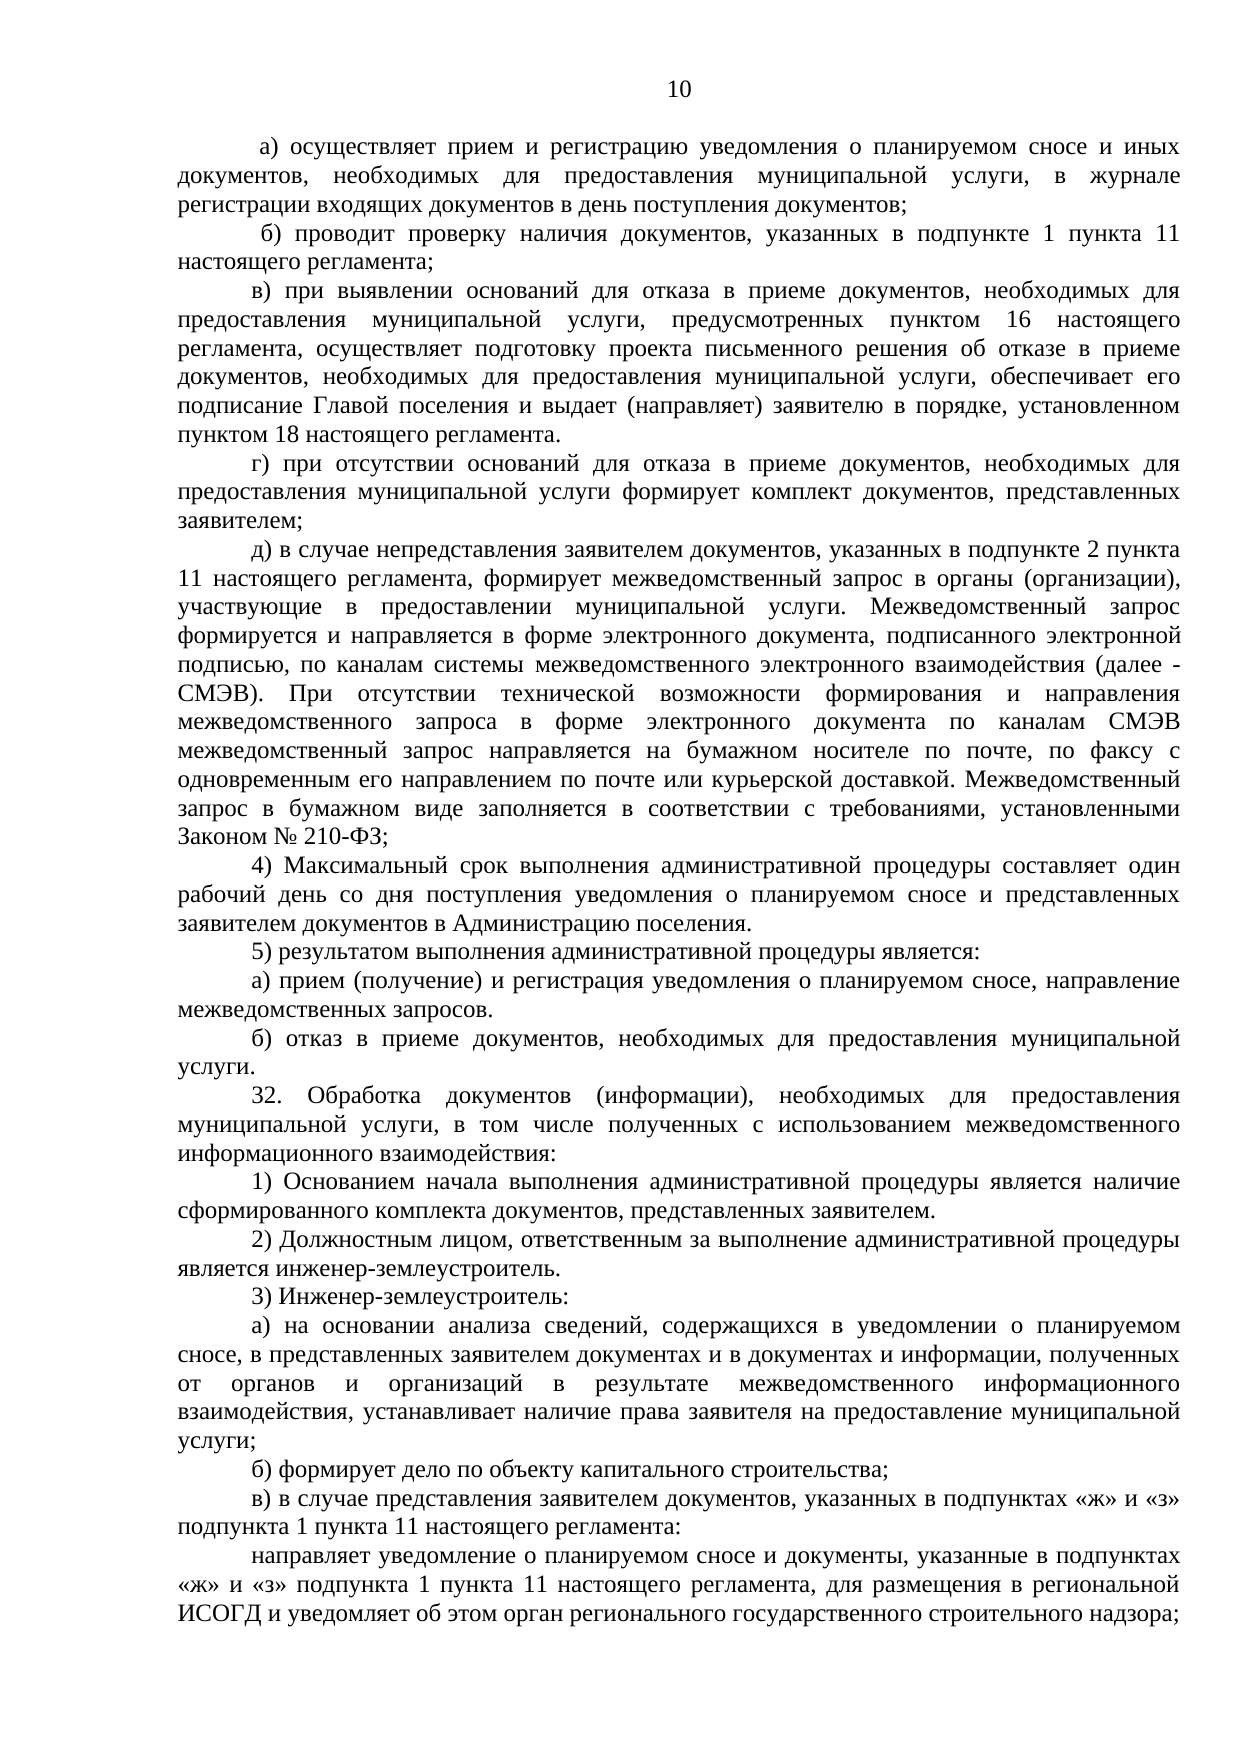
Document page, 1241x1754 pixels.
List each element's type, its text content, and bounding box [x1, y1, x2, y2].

text а) осуществляет прием и регистрацию уведомления о планируемом сносе и иных документов, необходимых для предоставления муниципальной услуги, в журнале регистрации входящих документов в день поступления документов; [177, 131, 1181, 218]
text 3) Инженер-землеустроитель: [177, 1281, 1181, 1310]
text в) при выявлении оснований для отказа в приеме документов, необходимых для предоставления муниципальной услуги, предусмотренных пунктом 16 настоящего регламента, осуществляет подготовку проекта письменного решения об отказе в приеме документов, необходимых для предоставления муниципальной услуги, обеспечивает его подписание Главой поселения и выдает (направляет) заявителю в порядке, установленном пунктом 18 настоящего регламента. [177, 275, 1181, 448]
text направляет уведомление о планируемом сносе и документы, указанные в подпунктах «ж» и «з» подпункта 1 пункта 11 настоящего регламента, для размещения в региональной ИСОГД и уведомляет об этом орган регионального государственного строительного надзора; [177, 1540, 1181, 1626]
text 1) Основанием начала выполнения административной процедуры является наличие сформированного комплекта документов, представленных заявителем. [177, 1166, 1181, 1224]
text 2) Должностным лицом, ответственным за выполнение административной процедуры является инженер-землеустроитель. [177, 1224, 1181, 1281]
text 32. Обработка документов (информации), необходимых для предоставления муниципальной услуги, в том числе полученных с использованием межведомственного информационного взаимодействия: [177, 1080, 1181, 1166]
text а) на основании анализа сведений, содержащихся в уведомлении о планируемом сносе, в представленных заявителем документах и в документах и информации, полученных от органов и организаций в результате межведомственного информационного взаимодействия, устанавливает наличие права заявителя на предоставление муниципальной услуги; [177, 1310, 1181, 1454]
text б) формирует дело по объекту капитального строительства; [177, 1454, 1181, 1483]
text а) прием (получение) и регистрация уведомления о планируемом сносе, направление межведомственных запросов. [177, 965, 1181, 1023]
text б) отказ в приеме документов, необходимых для предоставления муниципальной услуги. [177, 1023, 1181, 1080]
text б) проводит проверку наличия документов, указанных в подпункте 1 пункта 11 настоящего регламента; [177, 218, 1181, 275]
text г) при отсутствии оснований для отказа в приеме документов, необходимых для предоставления муниципальной услуги формирует комплект документов, представленных заявителем; [177, 448, 1181, 534]
text в) в случае представления заявителем документов, указанных в подпунктах «ж» и «з» подпункта 1 пункта 11 настоящего регламента: [177, 1483, 1181, 1540]
text 4) Максимальный срок выполнения административной процедуры составляет один рабочий день со дня поступления уведомления о планируемом сносе и представленных заявителем документов в Администрацию поселения. [177, 850, 1181, 936]
text д) в случае непредставления заявителем документов, указанных в подпункте 2 пункта 11 настоящего регламента, формирует межведомственный запрос в органы (организации), участвующие в предоставлении муниципальной услуги. Межведомственный запрос формируется и направляется в форме электронного документа, подписанного электронной подписью, по каналам системы межведомственного электронного взаимодействия (далее - СМЭВ). При отсутствии технической возможности формирования и направления межведомственного запроса в форме электронного документа по каналам СМЭВ межведомственный запрос направляется на бумажном носителе по почте, по факсу с одновременным его направлением по почте или курьерской доставкой. Межведомственный запрос в бумажном виде заполняется в соответствии с требованиями, установленными Законом № 210-ФЗ; [177, 534, 1181, 850]
text 5) результатом выполнения административной процедуры является: [177, 936, 1181, 965]
